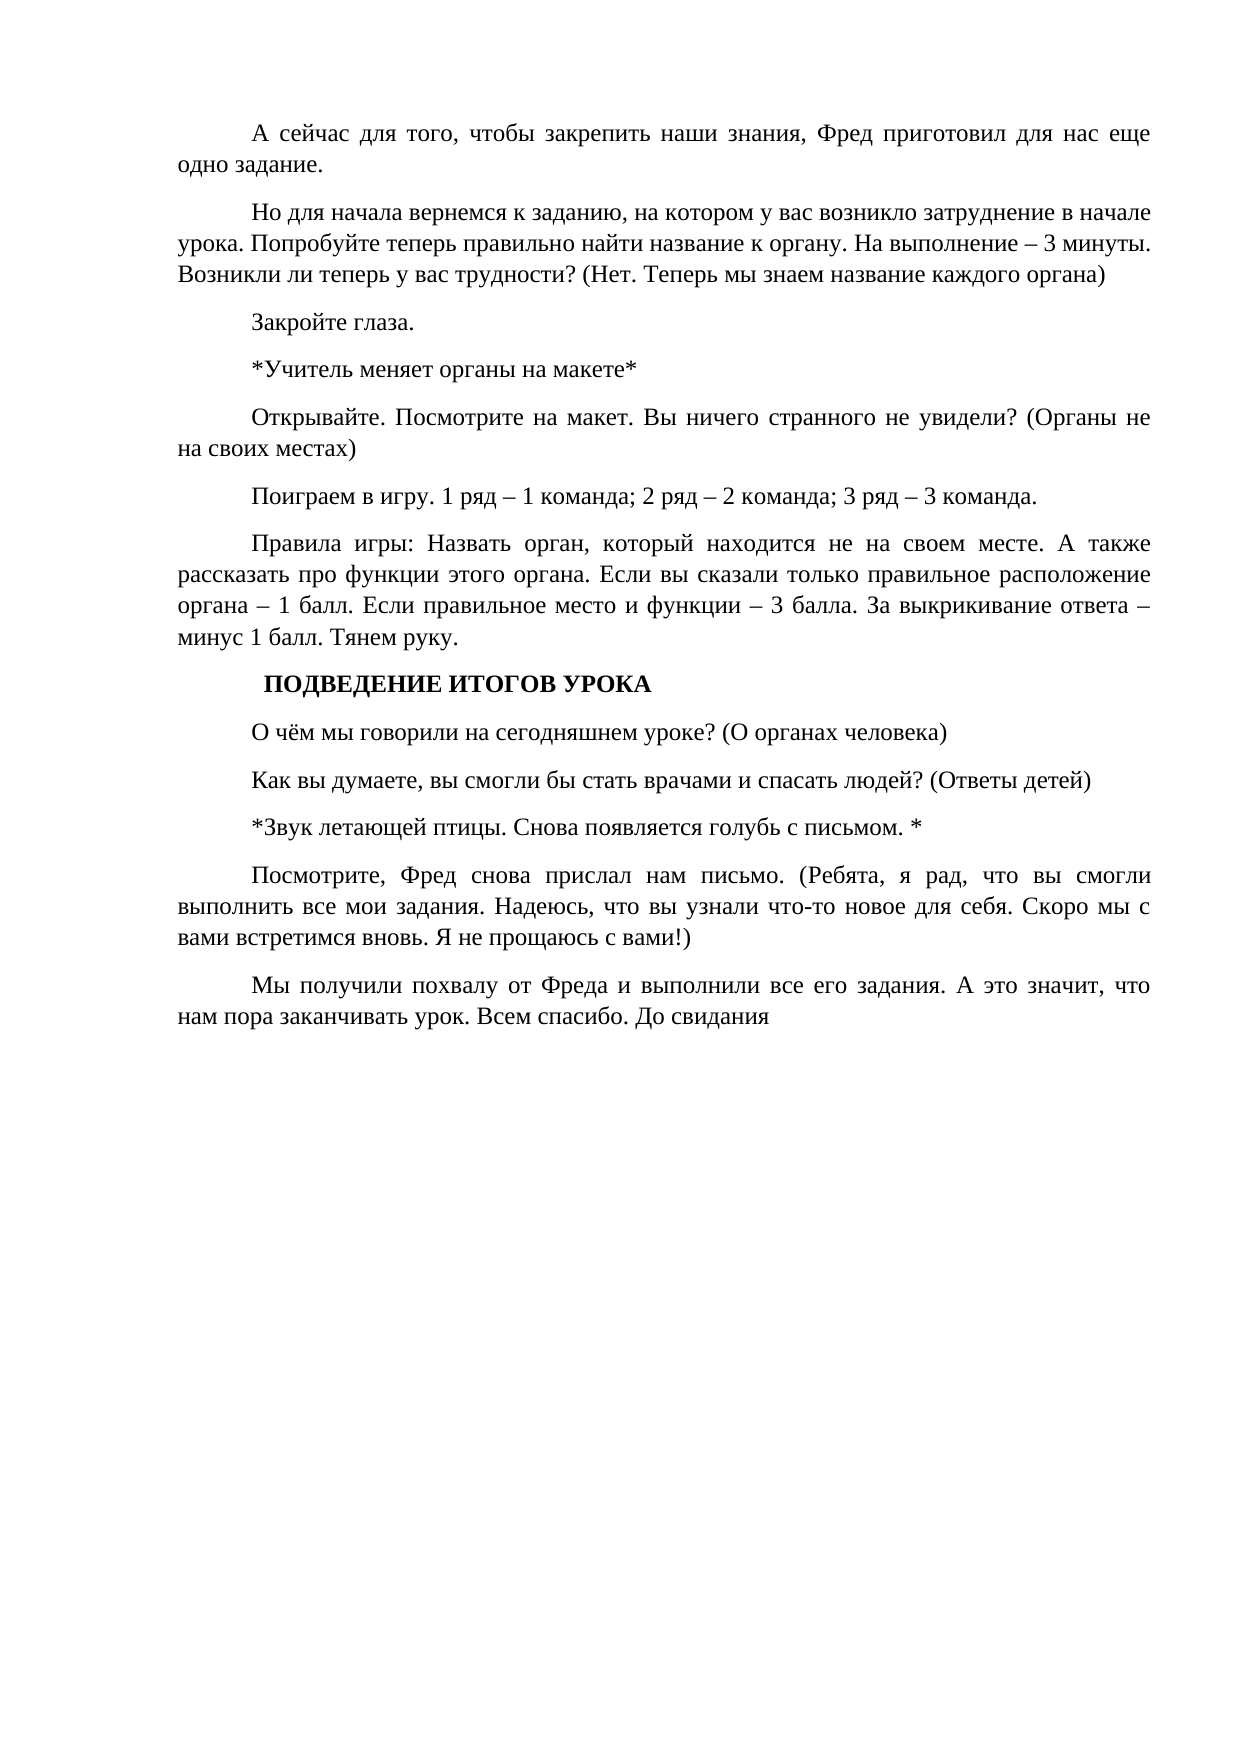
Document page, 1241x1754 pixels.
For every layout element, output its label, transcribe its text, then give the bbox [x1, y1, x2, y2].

text О чём мы говорили на сегодняшнем уроке? (О органах человека) [177, 717, 1152, 746]
text Поиграем в игру. 1 ряд – 1 команда; 2 ряд – 2 команда; 3 ряд – 3 команда. [177, 481, 1152, 509]
text Закройте глаза. [177, 307, 1152, 335]
text Но для начала вернемся к заданию, на котором у вас возникло затруднение в начале урока. Попробуйте теперь правильно найти название к органу. На выполнение – 3 минуты. Возникли ли теперь у вас трудности? (Нет. Теперь мы знаем название каждого органа) [177, 197, 1152, 288]
text *Учитель меняет органы на макете* [177, 354, 1152, 383]
text Как вы думаете, вы смогли бы стать врачами и спасать людей? (Ответы детей) [177, 765, 1152, 793]
text Посмотрите, Фред снова прислал нам письмо. (Ребята, я рад, что вы смогли выполнить все мои задания. Надеюсь, что вы узнали что-то новое для себя. Скоро мы с вами встретимся вновь. Я не прощаюсь с вами!) [177, 860, 1152, 951]
text Правила игры: Назвать орган, который находится не на своем месте. А также рассказать про функции этого органа. Если вы сказали только правильное расположение органа – 1 балл. Если правильное место и функции – 3 балла. За выкрикивание ответа – минус 1 балл. Тянем руку. [177, 528, 1152, 650]
text Мы получили похвалу от Фреда и выполнили все его задания. А это значит, что нам пора заканчивать урок. Всем спасибо. До свидания [177, 970, 1152, 1030]
text *Звук летающей птицы. Снова появляется голубь с письмом. * [177, 812, 1152, 841]
text ПОДВЕДЕНИЕ ИТОГОВ УРОКА [177, 669, 1152, 698]
text Открывайте. Посмотрите на макет. Вы ничего странного не увидели? (Органы не на своих местах) [177, 402, 1152, 462]
text А сейчас для того, чтобы закрепить наши знания, Фред приготовил для нас еще одно задание. [177, 118, 1152, 178]
